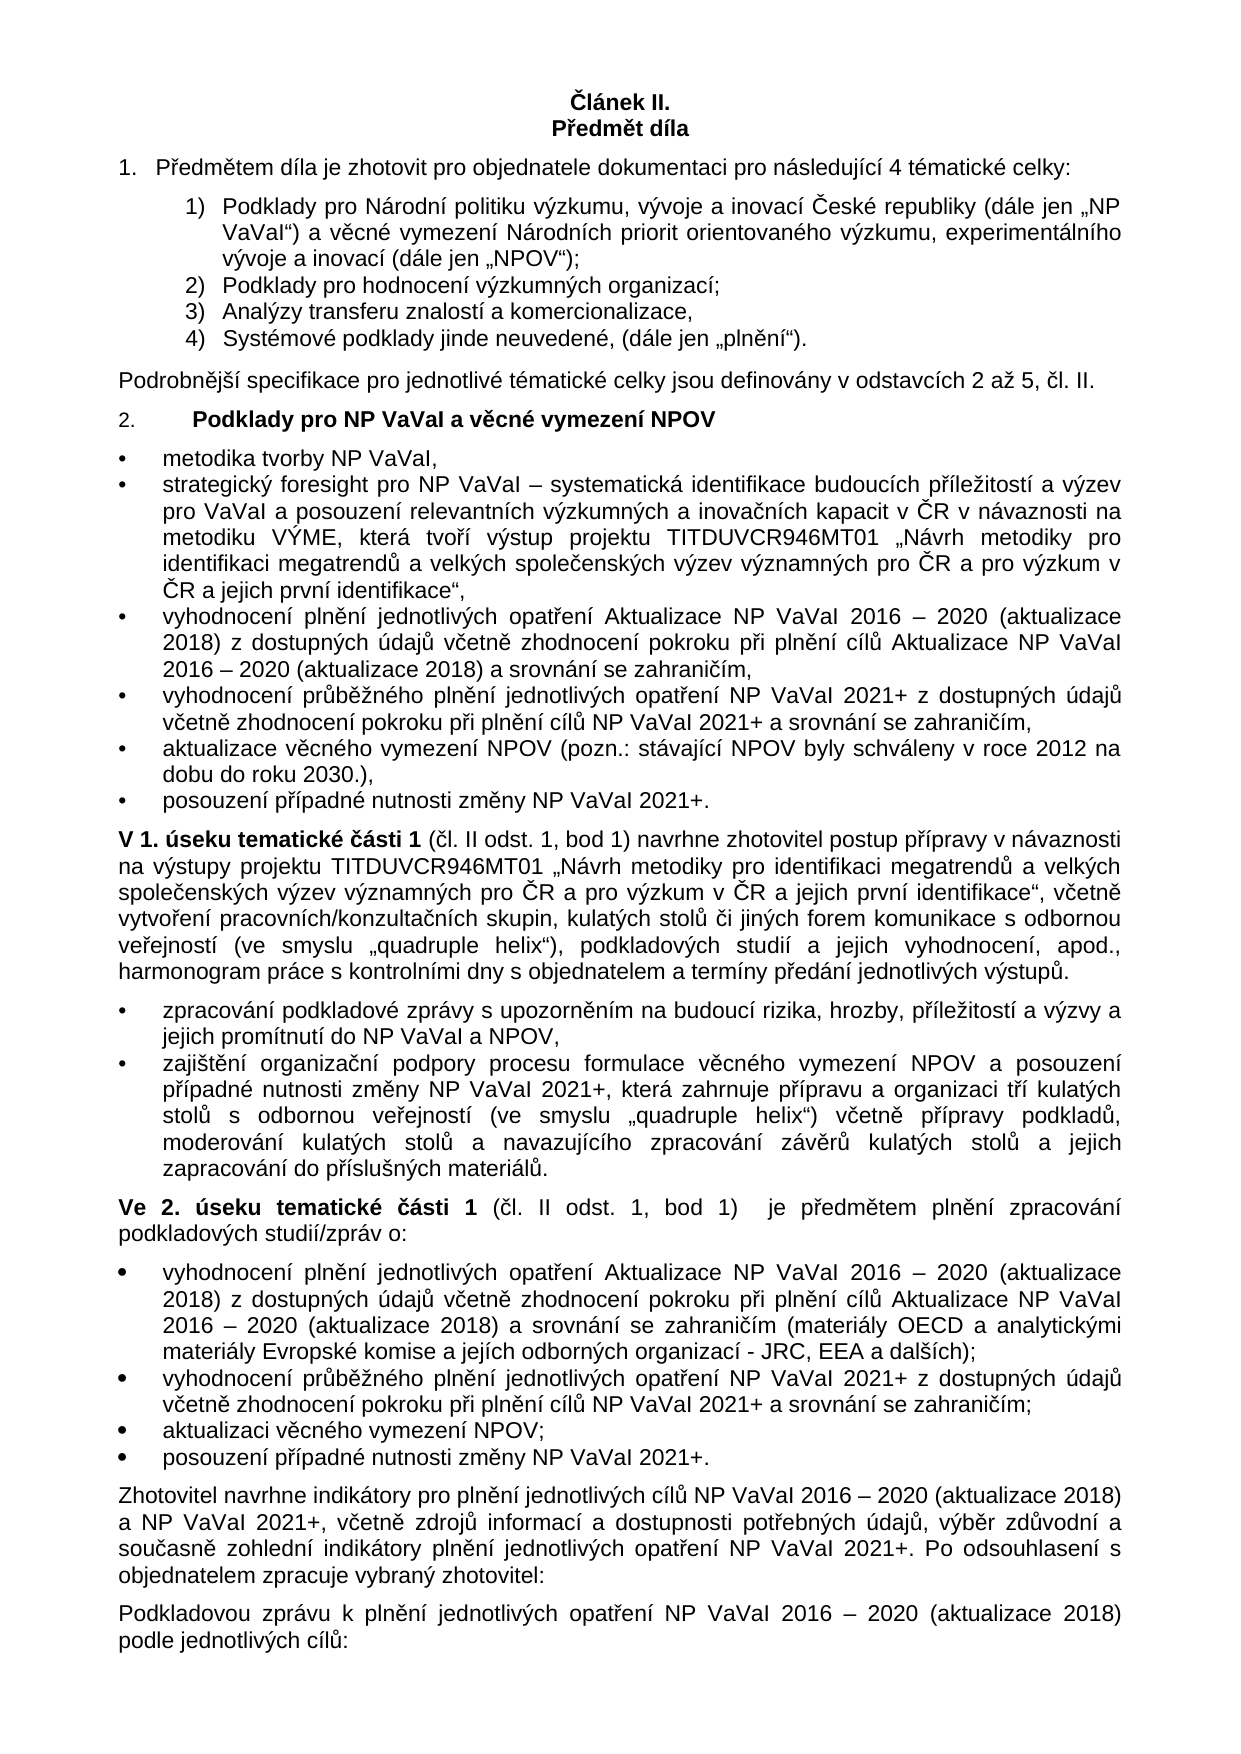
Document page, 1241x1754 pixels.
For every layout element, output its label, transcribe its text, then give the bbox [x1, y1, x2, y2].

text Ve 2. úseku tematické části 1 (čl. II odst. 1, bod 1) je předmětem plnění zpracování podkladových studií/zpráv o: [118, 1194, 1122, 1247]
text V 1. úseku tematické části 1 (čl. II odst. 1, bod 1) navrhne zhotovitel postup přípravy v návaznosti na výstupy projektu TITDUVCR946MT01 „Návrh metodiky pro identifikaci megatrendů a velkých společenských výzev významných pro ČR a pro výzkum v ČR a jejich první identifikace“, včetně vytvoření pracovních/konzultačních skupin, kulatých stolů či jiných forem komunikace s odbornou veřejností (ve smyslu „quadruple helix“), podkladových studií a jejich vyhodnocení, apod., harmonogram práce s kontrolními dny s objednatelem a termíny předání jednotlivých výstupů. [118, 826, 1122, 984]
list Podklady pro hodnocení výzkumných organizací; [185, 272, 1122, 298]
list vyhodnocení průběžného plnění jednotlivých opatření NP VaVaI 2021+ z dostupných údajů včetně zhodnocení pokroku při plnění cílů NP VaVaI 2021+ a srovnání se zahraničím; [118, 1364, 1122, 1417]
text • vyhodnocení průběžného plnění jednotlivých opatření NP VaVaI 2021+ z dostupných údajů včetně zhodnocení pokroku při plnění cílů NP VaVaI 2021+ a srovnání se zahraničím, [118, 682, 1122, 735]
text • zajištění organizační podpory procesu formulace věcného vymezení NPOV a posouzení případné nutnosti změny NP VaVaI 2021+, která zahrnuje přípravu a organizaci tří kulatých stolů s odbornou veřejností (ve smyslu „quadruple helix“) včetně přípravy podkladů, moderování kulatých stolů a navazujícího zpracování závěrů kulatých stolů a jejich zapracování do příslušných materiálů. [118, 1050, 1122, 1181]
list Podklady pro NP VaVaI a věcné vymezení NPOV [118, 406, 1122, 432]
text • aktualizace věcného vymezení NPOV (pozn.: stávající NPOV byly schváleny v roce 2012 na dobu do roku 2030.), [118, 735, 1122, 787]
text Zhotovitel navrhne indikátory pro plnění jednotlivých cílů NP VaVaI 2016 – 2020 (aktualizace 2018) a NP VaVaI 2021+, včetně zdrojů informací a dostupnosti potřebných údajů, výběr zdůvodní a současně zohlední indikátory plnění jednotlivých opatření NP VaVaI 2021+. Po odsouhlasení s objednatelem zpracuje vybraný zhotovitel: [118, 1482, 1122, 1588]
list Podklady pro Národní politiku výzkumu, vývoje a inovací České republiky (dále jen „NP VaVaI“) a věcné vymezení Národních priorit orientovaného výzkumu, experimentálního vývoje a inovací (dále jen „NPOV“); [185, 193, 1122, 272]
list vyhodnocení plnění jednotlivých opatření Aktualizace NP VaVaI 2016 – 2020 (aktualizace 2018) z dostupných údajů včetně zhodnocení pokroku při plnění cílů Aktualizace NP VaVaI 2016 – 2020 (aktualizace 2018) a srovnání se zahraničím (materiály OECD a analytickými materiály Evropské komise a jejích odborných organizací - JRC, EEA a dalších); [118, 1259, 1122, 1364]
text • posouzení případné nutnosti změny NP VaVaI 2021+. [118, 787, 1122, 814]
list Systémové podklady jinde neuvedené, (dále jen „plnění“). [185, 324, 1122, 351]
text • zpracování podkladové zprávy s upozorněním na budoucí rizika, hrozby, příležitostí a výzvy a jejich promítnutí do NP VaVaI a NPOV, [118, 997, 1122, 1050]
text • strategický foresight pro NP VaVaI – systematická identifikace budoucích příležitostí a výzev pro VaVaI a posouzení relevantních výzkumných a inovačních kapacit v ČR v návaznosti na metodiku VÝME, která tvoří výstup projektu TITDUVCR946MT01 „Návrh metodiky pro identifikaci megatrendů a velkých společenských výzev významných pro ČR a pro výzkum v ČR a jejich první identifikace“, [118, 471, 1122, 603]
list Předmětem díla je zhotovit pro objednatele dokumentaci pro následující 4 tématické celky: [118, 154, 1122, 180]
list Analýzy transferu znalostí a komercionalizace, [185, 298, 1122, 324]
text • metodika tvorby NP VaVaI, [118, 445, 1122, 471]
subtitle Článek II. Předmět díla [118, 89, 1122, 141]
text • vyhodnocení plnění jednotlivých opatření Aktualizace NP VaVaI 2016 – 2020 (aktualizace 2018) z dostupných údajů včetně zhodnocení pokroku při plnění cílů Aktualizace NP VaVaI 2016 – 2020 (aktualizace 2018) a srovnání se zahraničím, [118, 603, 1122, 682]
text Podkladovou zprávu k plnění jednotlivých opatření NP VaVaI 2016 – 2020 (aktualizace 2018) podle jednotlivých cílů: [118, 1600, 1122, 1653]
list aktualizaci věcného vymezení NPOV; [118, 1417, 1122, 1444]
list posouzení případné nutnosti změny NP VaVaI 2021+. [118, 1444, 1122, 1470]
text Podrobnější specifikace pro jednotlivé tématické celky jsou definovány v odstavcích 2 až 5, čl. II. [118, 367, 1112, 393]
